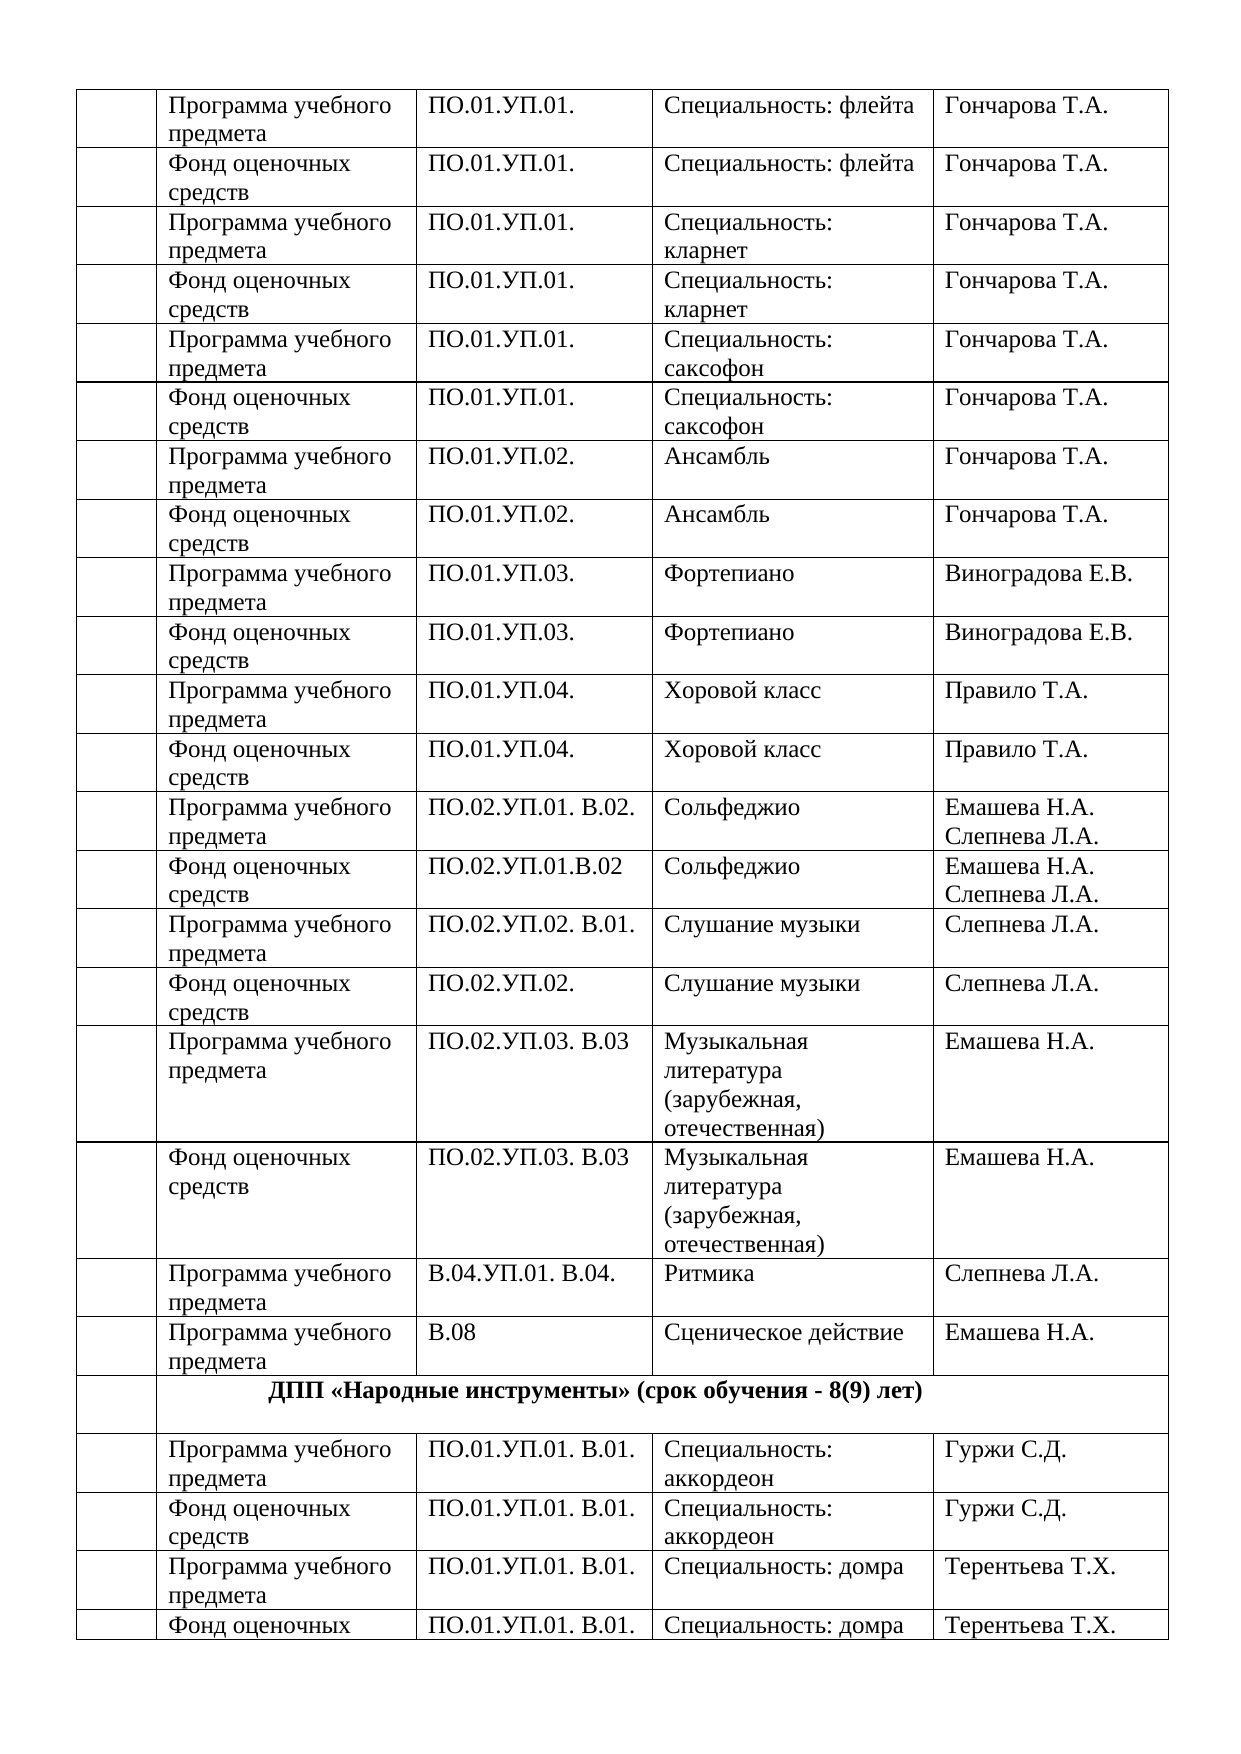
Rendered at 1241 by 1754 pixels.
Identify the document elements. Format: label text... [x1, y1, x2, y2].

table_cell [157, 1610, 416, 1638]
table_cell [77, 1493, 156, 1550]
table_cell Сольфеджио [653, 851, 933, 908]
table_cell Фортепиано [653, 558, 933, 616]
table_cell ПО.01.УП.01. [417, 90, 652, 147]
table_cell [77, 1376, 156, 1433]
table_cell Специальность: домра [653, 1551, 933, 1609]
table_cell ПО.02.УП.01. В.02. [417, 792, 652, 850]
table_cell ПО.01.УП.04. [417, 675, 652, 733]
table_cell Гончарова Т.А. [934, 148, 1168, 206]
table_cell Виноградова Е.В. [934, 558, 1168, 616]
table_cell Фонд оценочных средств [157, 500, 416, 557]
table_cell Гончарова Т.А. [934, 441, 1168, 498]
table_cell [77, 207, 156, 264]
table_cell Правило Т.А. [934, 734, 1168, 791]
table_cell Фонд оценочных средств [157, 1493, 416, 1550]
table_cell [77, 90, 156, 147]
table_cell Ансамбль [653, 441, 933, 498]
table_cell ПО.01.УП.01. [417, 324, 652, 381]
table_cell Программа учебного предмета [157, 675, 416, 733]
table_cell Слепнева Л.А. [934, 1259, 1168, 1316]
table_cell Программа учебного предмета [157, 441, 416, 498]
table_cell [77, 1317, 156, 1374]
table_cell ПО.01.УП.01. [417, 265, 652, 323]
table_cell Ансамбль [653, 500, 933, 557]
table_cell ПО.01.УП.01. [417, 207, 652, 264]
table_cell Программа учебного предмета [157, 792, 416, 850]
table_cell Емашева Н.А. [934, 1143, 1168, 1257]
table_cell ДПП «Народные инструменты» (срок обучения - 8(9) лет) [157, 1376, 1168, 1433]
table_cell ПО.01.УП.02. [417, 441, 652, 498]
table_cell Программа учебного предмета [157, 207, 416, 264]
table_cell Программа учебного предмета [157, 558, 416, 616]
table_cell Емашева Н.А. Слепнева Л.А. [934, 792, 1168, 850]
table_cell ПО.01.УП.03. [417, 617, 652, 674]
table_cell Специальность: кларнет [653, 207, 933, 264]
table_cell Специальность: флейта [653, 148, 933, 206]
table_cell Емашева Н.А. [934, 1317, 1168, 1374]
table_cell Специальность: аккордеон [653, 1493, 933, 1550]
table_cell Специальность: аккордеон [653, 1434, 933, 1492]
table_cell Фонд оценочных средств [157, 1143, 416, 1257]
table_cell [77, 148, 156, 206]
table_cell [77, 1259, 156, 1316]
table_cell ПО.01.УП.01. В.01. [417, 1551, 652, 1609]
table_cell Фонд оценочных средств [157, 734, 416, 791]
table_cell Фортепиано [653, 617, 933, 674]
table_cell [77, 1610, 156, 1638]
table_cell [77, 441, 156, 498]
table_cell Программа учебного предмета [157, 1317, 416, 1374]
table_cell Хоровой класс [653, 734, 933, 791]
table_cell Виноградова Е.В. [934, 617, 1168, 674]
table_cell Терентьева Т.Х. [934, 1610, 1168, 1638]
table_cell Гончарова Т.А. [934, 383, 1168, 440]
table_cell Специальность: флейта [653, 90, 933, 147]
table_cell Программа учебного предмета [157, 324, 416, 381]
table_cell [77, 558, 156, 616]
table_cell Слушание музыки [653, 968, 933, 1025]
table_cell Правило Т.А. [934, 675, 1168, 733]
table_cell ПО.01.УП.02. [417, 500, 652, 557]
table_cell Гончарова Т.А. [934, 207, 1168, 264]
table_cell Фонд оценочных средств [157, 851, 416, 908]
table_cell [77, 1551, 156, 1609]
table_cell Музыкальная литература (зарубежная, отечественная) [653, 1143, 933, 1257]
table_cell Программа учебного предмета [157, 90, 416, 147]
table_cell [77, 383, 156, 440]
table_cell ПО.01.УП.03. [417, 558, 652, 616]
table_cell [77, 324, 156, 381]
table_cell ПО.01.УП.04. [417, 734, 652, 791]
table_cell Программа учебного предмета [157, 1551, 416, 1609]
table_cell Гончарова Т.А. [934, 265, 1168, 323]
table_cell Ритмика [653, 1259, 933, 1316]
table_cell [77, 851, 156, 908]
table_cell ПО.02.УП.03. В.03 [417, 1143, 652, 1257]
table_cell Фонд оценочных средств [157, 148, 416, 206]
table_cell [77, 909, 156, 967]
table_cell Терентьева Т.Х. [934, 1551, 1168, 1609]
table_cell Сценическое действие [653, 1317, 933, 1374]
table_cell Фонд оценочных средств [157, 383, 416, 440]
table_cell Фонд оценочных средств [157, 265, 416, 323]
table_cell Хоровой класс [653, 675, 933, 733]
table_cell [77, 1143, 156, 1257]
table_cell Гуржи С.Д. [934, 1434, 1168, 1492]
table_cell ПО.01.УП.01. В.01. [417, 1610, 652, 1638]
table_cell Специальность: кларнет [653, 265, 933, 323]
table_cell Слепнева Л.А. [934, 909, 1168, 967]
table_cell В.08 [417, 1317, 652, 1374]
table_cell Слепнева Л.А. [934, 968, 1168, 1025]
table_cell [77, 792, 156, 850]
table_cell [77, 500, 156, 557]
table_cell ПО.01.УП.01. [417, 383, 652, 440]
table_cell [77, 265, 156, 323]
table_cell Фонд оценочных средств [157, 617, 416, 674]
table_cell Программа учебного предмета [157, 909, 416, 967]
table_cell Гончарова Т.А. [934, 90, 1168, 147]
table_cell [77, 1026, 156, 1141]
table_cell [77, 734, 156, 791]
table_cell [653, 1610, 933, 1638]
table_cell Программа учебного предмета [157, 1434, 416, 1492]
table_cell ПО.01.УП.01. В.01. [417, 1493, 652, 1550]
table_cell ПО.01.УП.01. В.01. [417, 1434, 652, 1492]
table_cell Программа учебного предмета [157, 1259, 416, 1316]
table_cell Сольфеджио [653, 792, 933, 850]
table_cell ПО.02.УП.03. В.03 [417, 1026, 652, 1141]
table_cell ПО.02.УП.02. В.01. [417, 909, 652, 967]
table_cell Гончарова Т.А. [934, 500, 1168, 557]
table_cell Программа учебного предмета [157, 1026, 416, 1141]
table_cell ПО.01.УП.01. [417, 148, 652, 206]
table_cell [77, 968, 156, 1025]
table_cell Емашева Н.А. [934, 1026, 1168, 1141]
table_cell Специальность: саксофон [653, 383, 933, 440]
table_cell Специальность: саксофон [653, 324, 933, 381]
table_cell Слушание музыки [653, 909, 933, 967]
table_cell Гончарова Т.А. [934, 324, 1168, 381]
table_cell Гуржи С.Д. [934, 1493, 1168, 1550]
table_cell [77, 617, 156, 674]
table_cell Емашева Н.А. Слепнева Л.А. [934, 851, 1168, 908]
table_cell Музыкальная литература (зарубежная, отечественная) [653, 1026, 933, 1141]
table_cell ПО.02.УП.02. [417, 968, 652, 1025]
table_cell [77, 1434, 156, 1492]
table_cell Фонд оценочных средств [157, 968, 416, 1025]
table_cell [77, 675, 156, 733]
table_cell В.04.УП.01. В.04. [417, 1259, 652, 1316]
table_cell ПО.02.УП.01.В.02 [417, 851, 652, 908]
